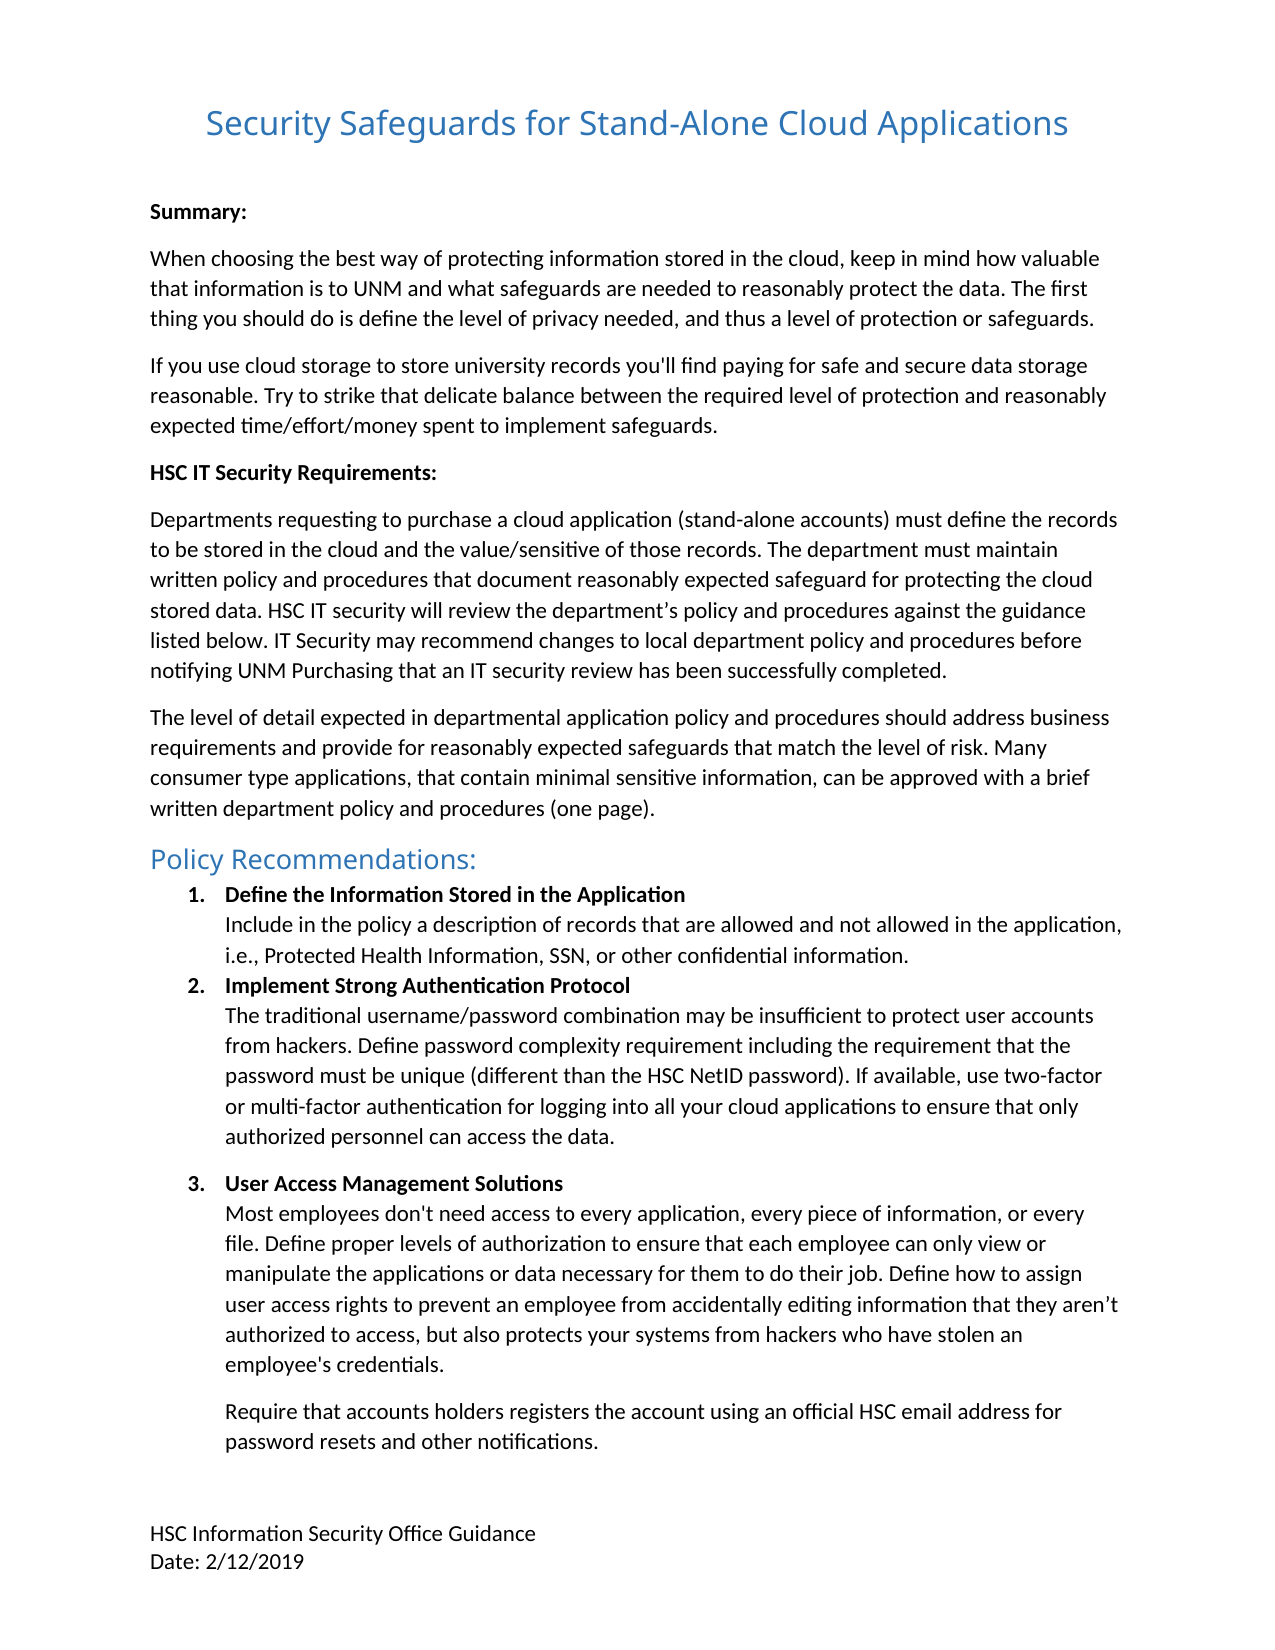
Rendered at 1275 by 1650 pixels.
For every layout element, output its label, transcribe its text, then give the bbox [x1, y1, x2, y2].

list User Access Management Solutions [187, 1169, 1125, 1197]
list Implement Strong Authentication Protocol [187, 971, 1125, 999]
text Most employees don't need access to every application, every piece of information, or every file. Define proper levels of authorization to ensure that each employee can only view or manipulate the applications or data necessary for them to do their job. Define how to assign user access rights to prevent an employee from accidentally editing information that they aren’t authorized to access, but also protects your systems from hackers who have stolen an employee's credentials. [225, 1199, 1125, 1378]
text If you use cloud storage to store university records you'll find paying for safe and secure data storage reasonable. Try to strike that delicate balance between the required level of protection and reasonably expected time/effort/money spent to implement safeguards. [150, 351, 1125, 439]
subtitle Policy Recommendations: [150, 841, 1125, 877]
text When choosing the best way of protecting information stored in the cloud, keep in mind how valuable that information is to UNM and what safeguards are needed to reasonably protect the data. The first thing you should do is define the level of privacy needed, and thus a level of protection or safeguards. [150, 244, 1125, 332]
text Require that accounts holders registers the account using an official HSC email address for password resets and other notifications. [225, 1397, 1125, 1455]
list Include in the policy a description of records that are allowed and not allowed in the application, i.e., Protected Health Information, SSN, or other confidential information. [225, 911, 1125, 969]
text The level of detail expected in departmental application policy and procedures should address business requirements and provide for reasonably expected safeguards that match the level of risk. Many consumer type applications, that contain minimal sensitive information, can be approved with a brief written department policy and procedures (one page). [150, 703, 1125, 822]
list Define the Information Stored in the Application [187, 880, 1125, 908]
text The traditional username/password combination may be insufficient to protect user accounts from hackers. Define password complexity requirement including the requirement that the password must be unique (different than the HSC NetID password). If available, use two-factor or multi-factor authentication for logging into all your cloud applications to ensure that only authorized personnel can access the data. [225, 1001, 1125, 1150]
text Departments requesting to purchase a cloud application (stand-alone accounts) must define the records to be stored in the cloud and the value/sensitive of those records. The department must maintain written policy and procedures that document reasonably expected safeguard for protecting the cloud stored data. HSC IT security will review the department’s policy and procedures against the guidance listed below. IT Security may recommend changes to local department policy and procedures before notifying UNM Purchasing that an IT security review has been successfully completed. [150, 505, 1125, 684]
text Summary: [150, 197, 1125, 225]
text HSC IT Security Requirements: [150, 458, 1125, 486]
